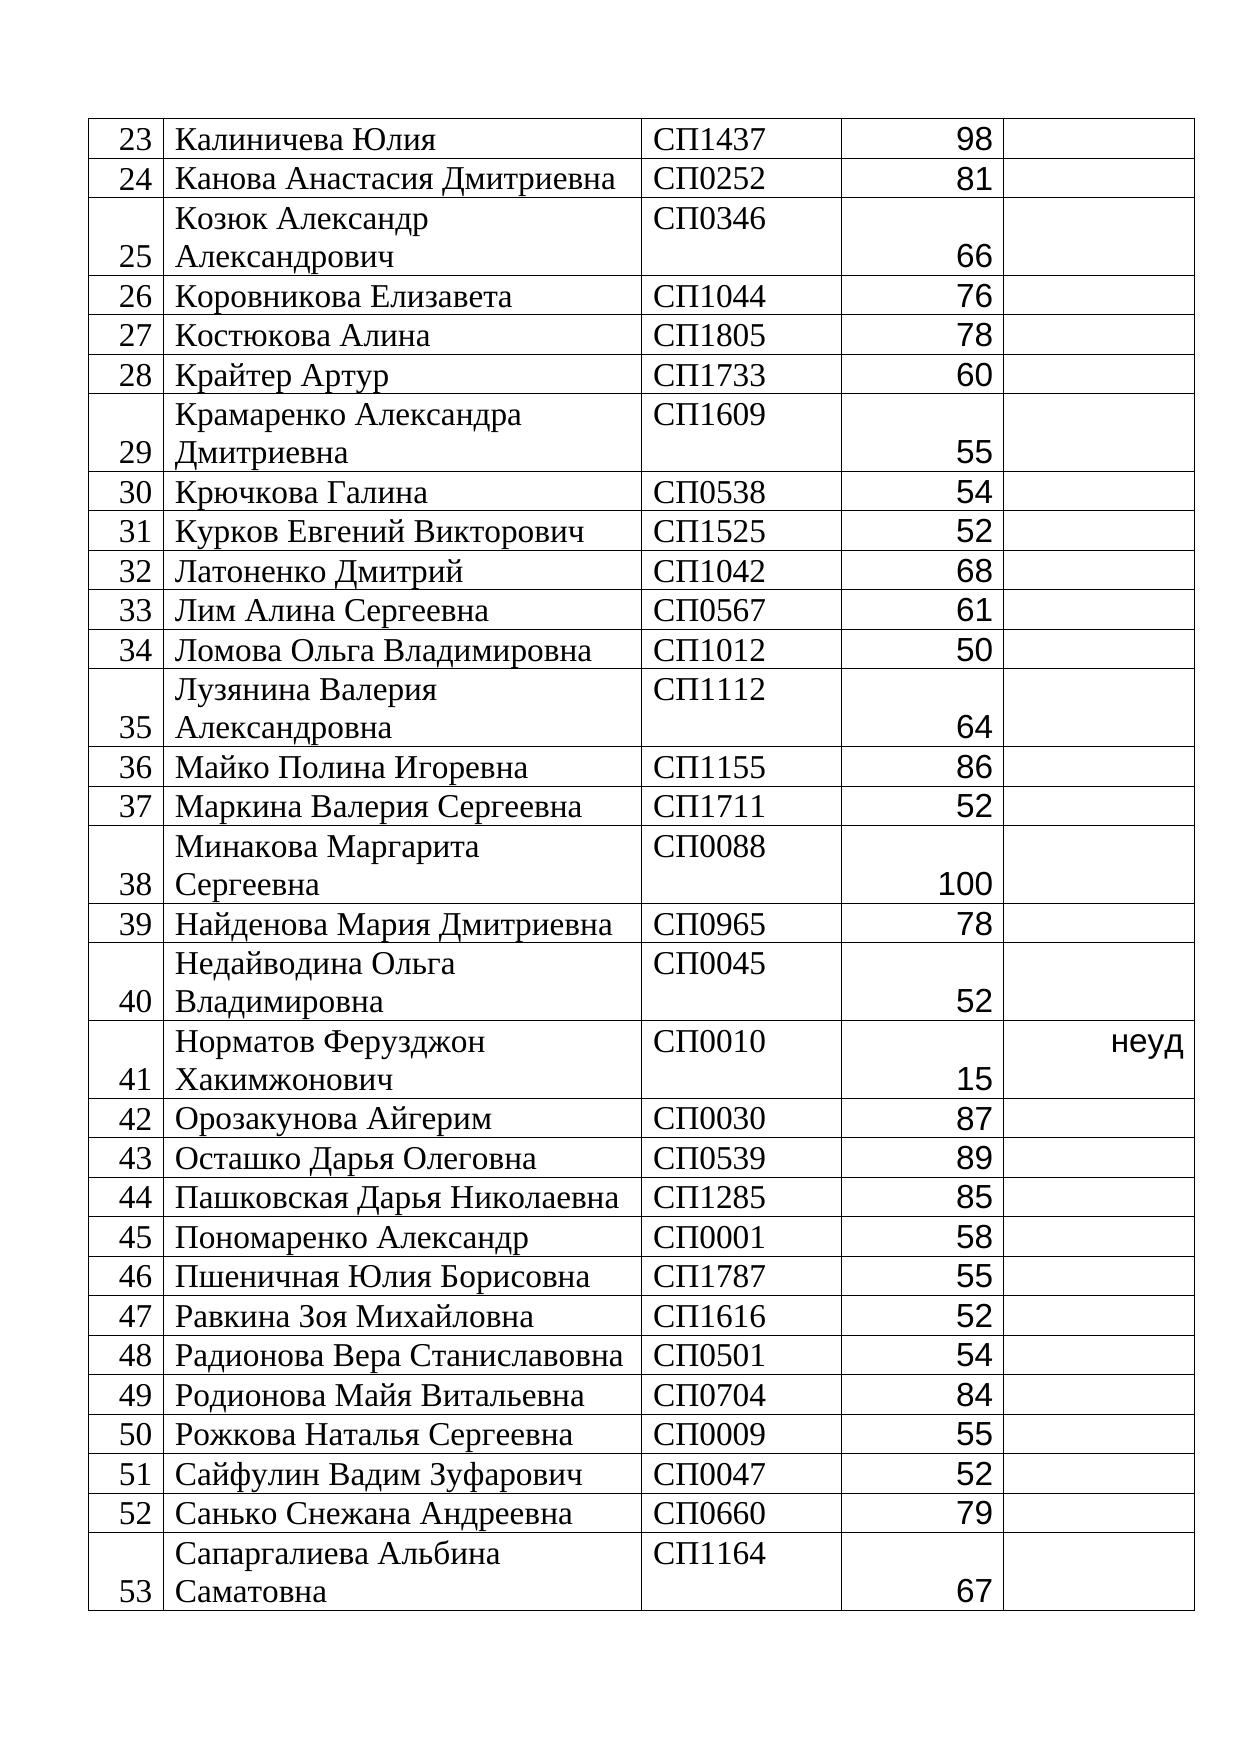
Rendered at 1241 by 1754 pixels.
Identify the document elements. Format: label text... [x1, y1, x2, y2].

table_cell 27 [89, 315, 163, 354]
table_cell 50 [89, 1415, 163, 1453]
table_cell 44 [89, 1178, 163, 1216]
table_cell [1004, 355, 1194, 393]
table_cell Недайводина Ольга Владимировна [164, 943, 641, 1020]
table_cell СП1012 [642, 630, 841, 668]
table_cell Радионова Вера Станиславовна [164, 1336, 641, 1374]
table_cell 15 [842, 1021, 1003, 1098]
table_cell Маркина Валерия Сергеевна [164, 787, 641, 825]
table_cell Крамаренко Александра Дмитриевна [164, 394, 641, 471]
table_cell [1004, 276, 1194, 314]
table_cell Орозакунова Айгерим [164, 1099, 641, 1137]
table_cell СП0252 [642, 159, 841, 197]
table_cell СП1609 [642, 394, 841, 471]
table_cell [1004, 551, 1194, 589]
table_cell 76 [842, 276, 1003, 314]
table_cell [1004, 1138, 1194, 1177]
table_cell [1004, 1454, 1194, 1492]
table_cell СП1733 [642, 355, 841, 393]
table_cell 84 [842, 1375, 1003, 1413]
table_cell 25 [89, 198, 163, 275]
table_cell 54 [842, 1336, 1003, 1374]
table_cell СП0965 [642, 904, 841, 942]
table_cell 43 [89, 1138, 163, 1177]
table_cell Латоненко Дмитрий [164, 551, 641, 589]
table_cell СП0538 [642, 472, 841, 510]
table_cell 52 [842, 1454, 1003, 1492]
table_cell 30 [89, 472, 163, 510]
table_cell 33 [89, 590, 163, 629]
table_cell Крючкова Галина [164, 472, 641, 510]
table_cell [1004, 669, 1194, 746]
table_cell [1004, 1494, 1194, 1532]
table_cell 35 [89, 669, 163, 746]
table_cell [1004, 1375, 1194, 1413]
table_cell СП0030 [642, 1099, 841, 1137]
table_cell 49 [89, 1375, 163, 1413]
table_cell [1004, 472, 1194, 510]
table_cell [1004, 1178, 1194, 1216]
table_cell [1004, 1217, 1194, 1256]
table_cell [1004, 1415, 1194, 1453]
table_cell СП0009 [642, 1415, 841, 1453]
table_cell [1004, 630, 1194, 668]
table_cell 100 [842, 826, 1003, 903]
table_cell [1004, 198, 1194, 275]
table_cell [1004, 787, 1194, 825]
table_cell 39 [89, 904, 163, 942]
table_cell Минакова Маргарита Сергеевна [164, 826, 641, 903]
table_cell Пашковская Дарья Николаевна [164, 1178, 641, 1216]
table_cell [1004, 826, 1194, 903]
table_cell 42 [89, 1099, 163, 1137]
table_cell 46 [89, 1257, 163, 1295]
table_cell неуд [1004, 1021, 1194, 1098]
table_cell 66 [842, 198, 1003, 275]
table_cell СП0501 [642, 1336, 841, 1374]
table_cell 52 [842, 511, 1003, 550]
table_cell 52 [842, 787, 1003, 825]
table_cell 23 [89, 119, 163, 158]
table_cell СП1525 [642, 511, 841, 550]
table_cell СП1805 [642, 315, 841, 354]
table_cell 52 [842, 1296, 1003, 1334]
table_cell 78 [842, 315, 1003, 354]
table_cell Курков Евгений Викторович [164, 511, 641, 550]
table_cell Рожкова Наталья Сергеевна [164, 1415, 641, 1453]
table_cell СП1437 [642, 119, 841, 158]
table_cell 78 [842, 904, 1003, 942]
table_cell 60 [842, 355, 1003, 393]
table_cell СП0660 [642, 1494, 841, 1532]
table_cell 89 [842, 1138, 1003, 1177]
table_cell СП0567 [642, 590, 841, 629]
table_cell 52 [89, 1494, 163, 1532]
table_cell [1004, 315, 1194, 354]
table_cell [1004, 1099, 1194, 1137]
table_cell 67 [842, 1533, 1003, 1609]
table_cell Пономаренко Александр [164, 1217, 641, 1256]
table_cell 87 [842, 1099, 1003, 1137]
table_cell 64 [842, 669, 1003, 746]
table_cell 29 [89, 394, 163, 471]
table_cell [1004, 904, 1194, 942]
table_cell 47 [89, 1296, 163, 1334]
table_cell 51 [89, 1454, 163, 1492]
table_cell Коровникова Елизавета [164, 276, 641, 314]
table_cell 45 [89, 1217, 163, 1256]
table_cell Канова Анастасия Дмитриевна [164, 159, 641, 197]
table_cell 85 [842, 1178, 1003, 1216]
table_cell [1004, 1257, 1194, 1295]
table_cell СП0010 [642, 1021, 841, 1098]
table_cell 53 [89, 1533, 163, 1609]
table_cell Костюкова Алина [164, 315, 641, 354]
table_cell Лим Алина Сергеевна [164, 590, 641, 629]
table_cell 52 [842, 943, 1003, 1020]
table_cell 50 [842, 630, 1003, 668]
table_cell 79 [842, 1494, 1003, 1532]
table_cell [1004, 1336, 1194, 1374]
table_cell Найденова Мария Дмитриевна [164, 904, 641, 942]
table_cell [1004, 159, 1194, 197]
table_cell 68 [842, 551, 1003, 589]
table_cell 41 [89, 1021, 163, 1098]
table_cell Козюк Александр Александрович [164, 198, 641, 275]
table_cell [1004, 394, 1194, 471]
table_cell 86 [842, 747, 1003, 786]
table_cell 26 [89, 276, 163, 314]
table_cell СП1155 [642, 747, 841, 786]
table_cell СП0346 [642, 198, 841, 275]
table_cell 40 [89, 943, 163, 1020]
table_cell СП1044 [642, 276, 841, 314]
table_cell [1004, 747, 1194, 786]
table_cell 36 [89, 747, 163, 786]
table_cell СП1164 [642, 1533, 841, 1609]
table_cell СП0001 [642, 1217, 841, 1256]
table_cell Родионова Майя Витальевна [164, 1375, 641, 1413]
table_cell Лузянина Валерия Александровна [164, 669, 641, 746]
table_cell СП0088 [642, 826, 841, 903]
table_cell 61 [842, 590, 1003, 629]
table_cell 98 [842, 119, 1003, 158]
table_cell 55 [842, 1415, 1003, 1453]
table_cell СП1285 [642, 1178, 841, 1216]
table_cell 31 [89, 511, 163, 550]
table_cell 37 [89, 787, 163, 825]
table_cell [1004, 1533, 1194, 1609]
table_cell СП0704 [642, 1375, 841, 1413]
table_cell СП1042 [642, 551, 841, 589]
table_cell СП0539 [642, 1138, 841, 1177]
table_cell СП1616 [642, 1296, 841, 1334]
table_cell Санько Снежана Андреевна [164, 1494, 641, 1532]
table_cell 32 [89, 551, 163, 589]
table_cell 48 [89, 1336, 163, 1374]
table_cell 24 [89, 159, 163, 197]
table_cell 38 [89, 826, 163, 903]
table_cell Калиничева Юлия [164, 119, 641, 158]
table_cell Ломова Ольга Владимировна [164, 630, 641, 668]
table_cell Крайтер Артур [164, 355, 641, 393]
table_cell [1004, 119, 1194, 158]
table_cell Равкина Зоя Михайловна [164, 1296, 641, 1334]
table_cell СП0047 [642, 1454, 841, 1492]
table_cell Норматов Ферузджон Хакимжонович [164, 1021, 641, 1098]
table_cell 55 [842, 1257, 1003, 1295]
table_cell 55 [842, 394, 1003, 471]
table_cell 28 [89, 355, 163, 393]
table_cell Осташко Дарья Олеговна [164, 1138, 641, 1177]
table_cell 34 [89, 630, 163, 668]
table_cell СП0045 [642, 943, 841, 1020]
table_cell 54 [842, 472, 1003, 510]
table_cell 58 [842, 1217, 1003, 1256]
table_cell СП1711 [642, 787, 841, 825]
table_cell СП1112 [642, 669, 841, 746]
table_cell [1004, 511, 1194, 550]
table_cell СП1787 [642, 1257, 841, 1295]
table_cell [1004, 1296, 1194, 1334]
table_cell [1004, 943, 1194, 1020]
table_cell Пшеничная Юлия Борисовна [164, 1257, 641, 1295]
table_cell [1004, 590, 1194, 629]
table_cell 81 [842, 159, 1003, 197]
table_cell Майко Полина Игоревна [164, 747, 641, 786]
table_cell Сапаргалиева Альбина Саматовна [164, 1533, 641, 1609]
table_cell Сайфулин Вадим Зуфарович [164, 1454, 641, 1492]
